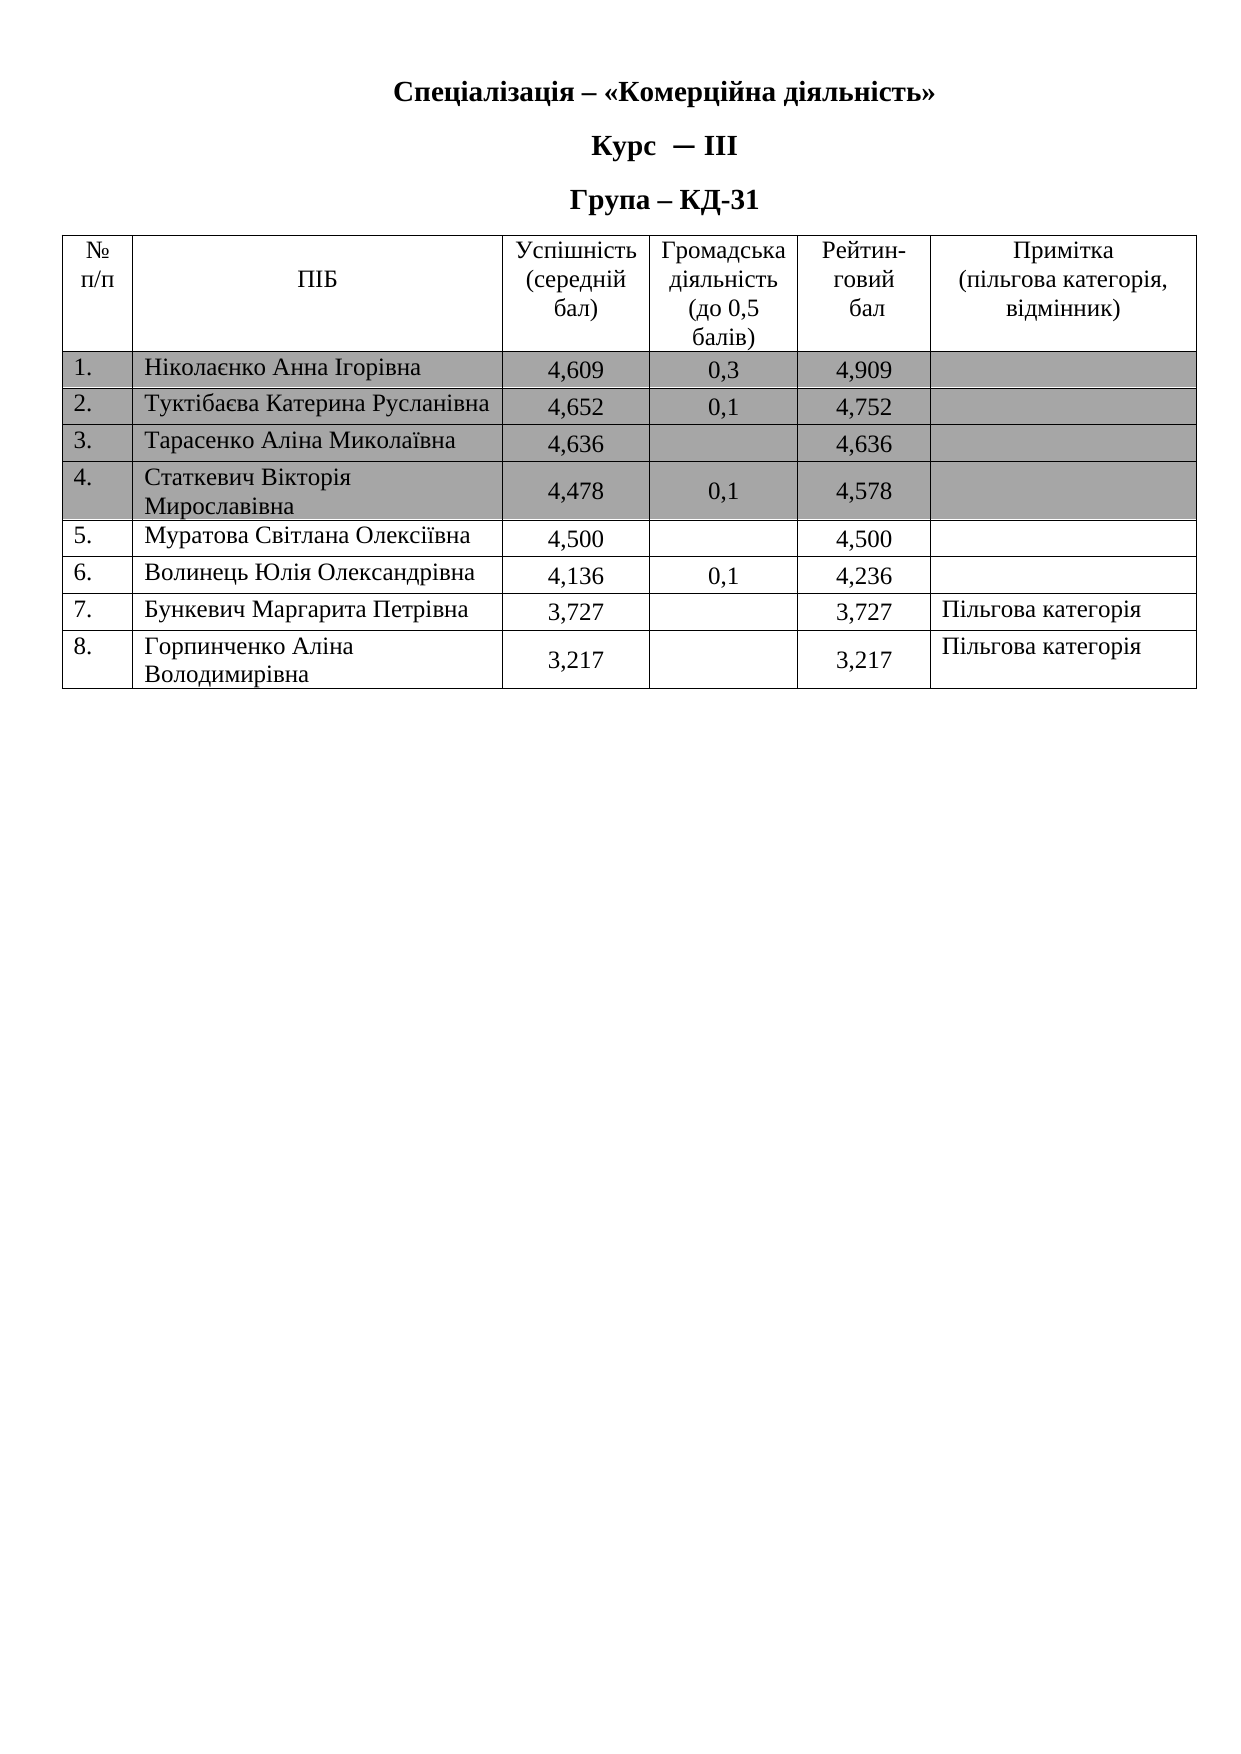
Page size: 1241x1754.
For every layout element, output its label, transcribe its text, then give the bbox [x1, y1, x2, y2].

table_cell 4,909 [798, 352, 930, 387]
table_cell 2. [63, 389, 132, 424]
table_cell [931, 462, 1196, 519]
table_cell 4,636 [503, 425, 649, 461]
table_cell Пільгова категорія [931, 631, 1196, 688]
table_cell 3. [63, 425, 132, 461]
table_cell Бункевич Маргарита Петрівна [133, 594, 502, 630]
table_cell 1. [63, 352, 132, 387]
table_cell [650, 631, 797, 688]
table_cell Ніколаєнко Анна Ігорівна [133, 352, 502, 387]
table_cell 3,727 [798, 594, 930, 630]
table_cell 7. [63, 594, 132, 630]
table_cell [931, 425, 1196, 461]
text Курс — ІІІ [177, 127, 1152, 162]
table_cell Волинець Юлія Олександрівна [133, 557, 502, 593]
table_cell Пільгова категорія [931, 594, 1196, 630]
table_cell 0,1 [650, 557, 797, 593]
text Група – КД-31 [177, 182, 1152, 215]
table_cell Туктібаєва Катерина Русланівна [133, 389, 502, 424]
table_cell Тарасенко Аліна Миколаївна [133, 425, 502, 461]
table_cell 4,652 [503, 389, 649, 424]
table_cell [931, 521, 1196, 556]
table_cell 3,217 [798, 631, 930, 688]
table_cell 4,236 [798, 557, 930, 593]
table_cell [931, 352, 1196, 387]
table_cell 0,1 [650, 389, 797, 424]
table_header Рейтин-говий бал [798, 236, 930, 351]
table_cell 4,609 [503, 352, 649, 387]
table_header Примітка (пільгова категорія, відмінник) [931, 236, 1196, 351]
table_header № п/п [63, 236, 132, 351]
table_cell 4,136 [503, 557, 649, 593]
table_cell 3,727 [503, 594, 649, 630]
table_header ПІБ [133, 236, 502, 351]
table_cell 4,500 [503, 521, 649, 556]
table_cell [650, 425, 797, 461]
table_cell 4,478 [503, 462, 649, 519]
table_cell Муратова Світлана Олексіївна [133, 521, 502, 556]
table_cell 5. [63, 521, 132, 556]
table_cell 4,500 [798, 521, 930, 556]
table_cell [931, 389, 1196, 424]
table_header Успішність (середній бал) [503, 236, 649, 351]
text Спеціалізація – «Комерційна діяльність» [177, 74, 1152, 107]
table_cell 4. [63, 462, 132, 519]
table_cell 4,752 [798, 389, 930, 424]
table_cell [650, 594, 797, 630]
table_cell 4,578 [798, 462, 930, 519]
table_cell 8. [63, 631, 132, 688]
table_cell 0,3 [650, 352, 797, 387]
table_cell 6. [63, 557, 132, 593]
table_cell [650, 521, 797, 556]
table_cell Горпинченко Аліна Володимирівна [133, 631, 502, 688]
table_cell 3,217 [503, 631, 649, 688]
table_cell Статкевич Вікторія Мирославівна [133, 462, 502, 519]
table_header Громадська діяльність (до 0,5 балів) [650, 236, 797, 351]
table_cell [931, 557, 1196, 593]
table_cell 4,636 [798, 425, 930, 461]
table_cell 0,1 [650, 462, 797, 519]
